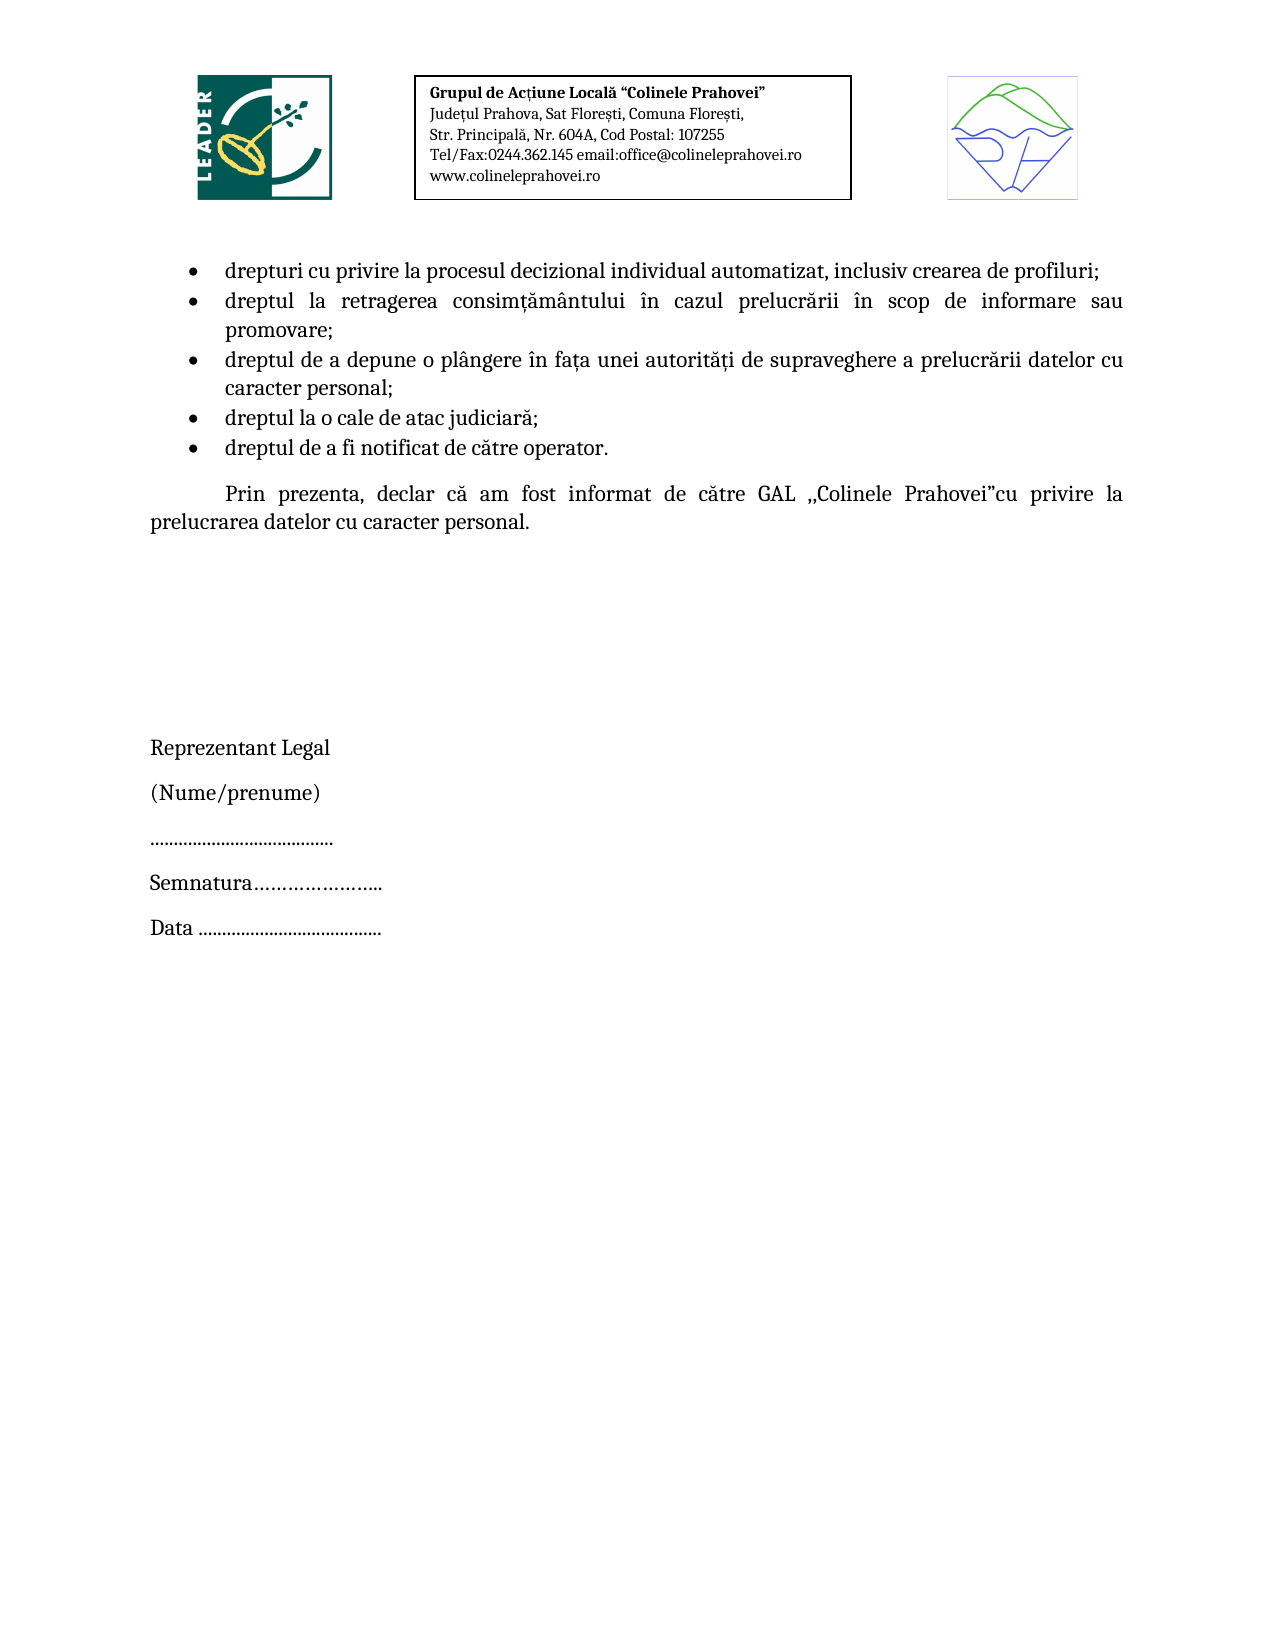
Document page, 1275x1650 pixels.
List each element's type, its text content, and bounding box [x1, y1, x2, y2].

text Reprezentant Legal [150, 734, 1125, 761]
list dreptul de a fi notificat de către operator. [187, 433, 1125, 462]
list drepturi cu privire la procesul decizional individual automatizat, inclusiv crearea de profiluri; [187, 256, 1125, 284]
text (Nume/prenume) [150, 779, 1125, 806]
list dreptul de a depune o plângere în fața unei autorități de supraveghere a prelucrării datelor cu caracter personal; [187, 345, 1125, 401]
list dreptul la retragerea consimțământului în cazul prelucrării în scop de informare sau promovare; [187, 286, 1125, 343]
text Semnatura………………….. [150, 870, 1125, 896]
list dreptul la o cale de atac judiciară; [187, 403, 1125, 431]
picture [947, 76, 1078, 200]
text Data ....................................... [150, 915, 1125, 941]
text ....................................... [150, 824, 1125, 851]
text Prin prezenta, declar că am fost informat de către GAL ,,Colinele Prahovei”cu privire la prelucrarea datelor cu caracter personal. [150, 480, 1125, 535]
picture [197, 75, 333, 200]
